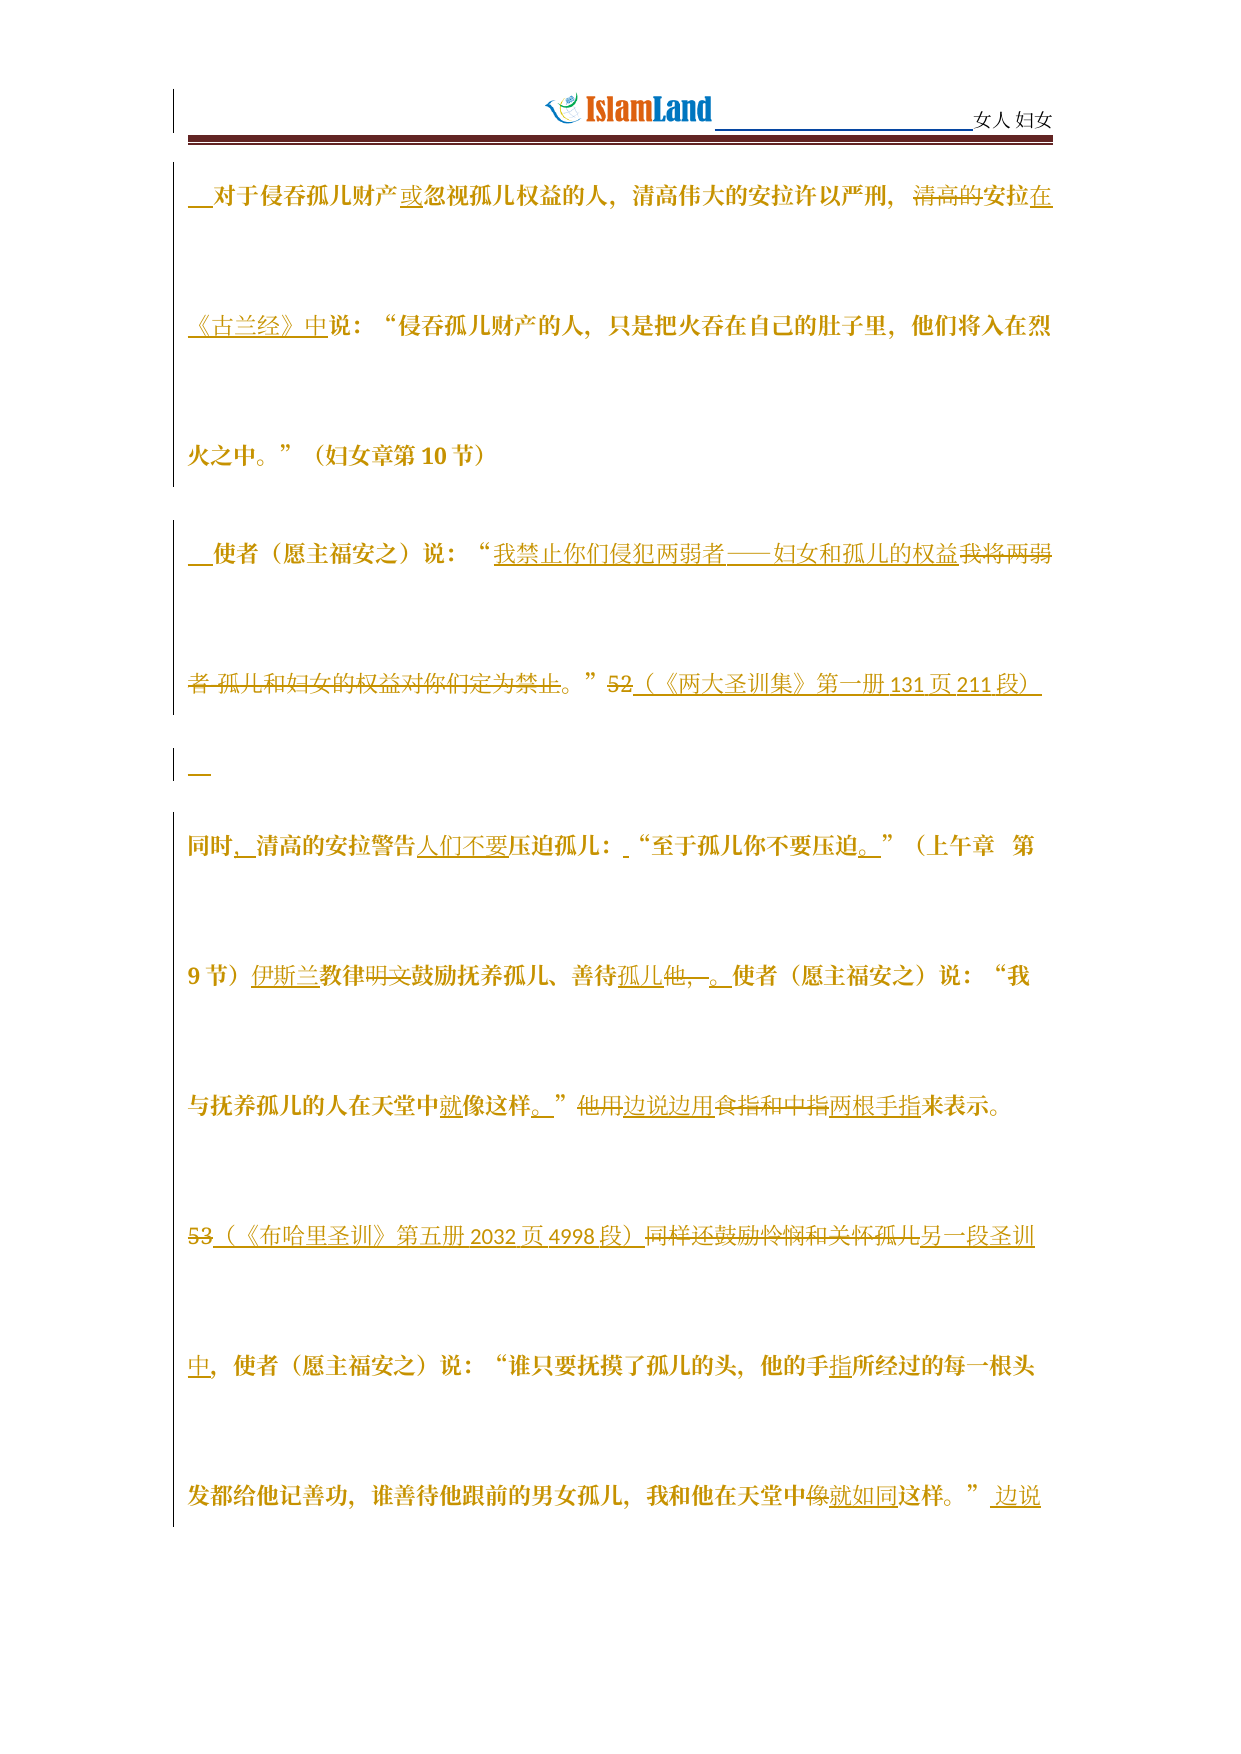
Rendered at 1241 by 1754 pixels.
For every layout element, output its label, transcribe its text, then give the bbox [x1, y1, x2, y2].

list 对于侵吞孤儿财产忽视孤儿权益的人，清高伟大的安拉许以严刑，安拉说：“侵吞孤儿财产的人，只是把火吞在自己的肚子里，他们将入在烈火之中。”（妇女章第10节） [187, 162, 1053, 487]
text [187, 812, 1053, 1527]
picture [542, 88, 715, 128]
list 使者（愿主福安之）说：“。” [187, 520, 1053, 715]
